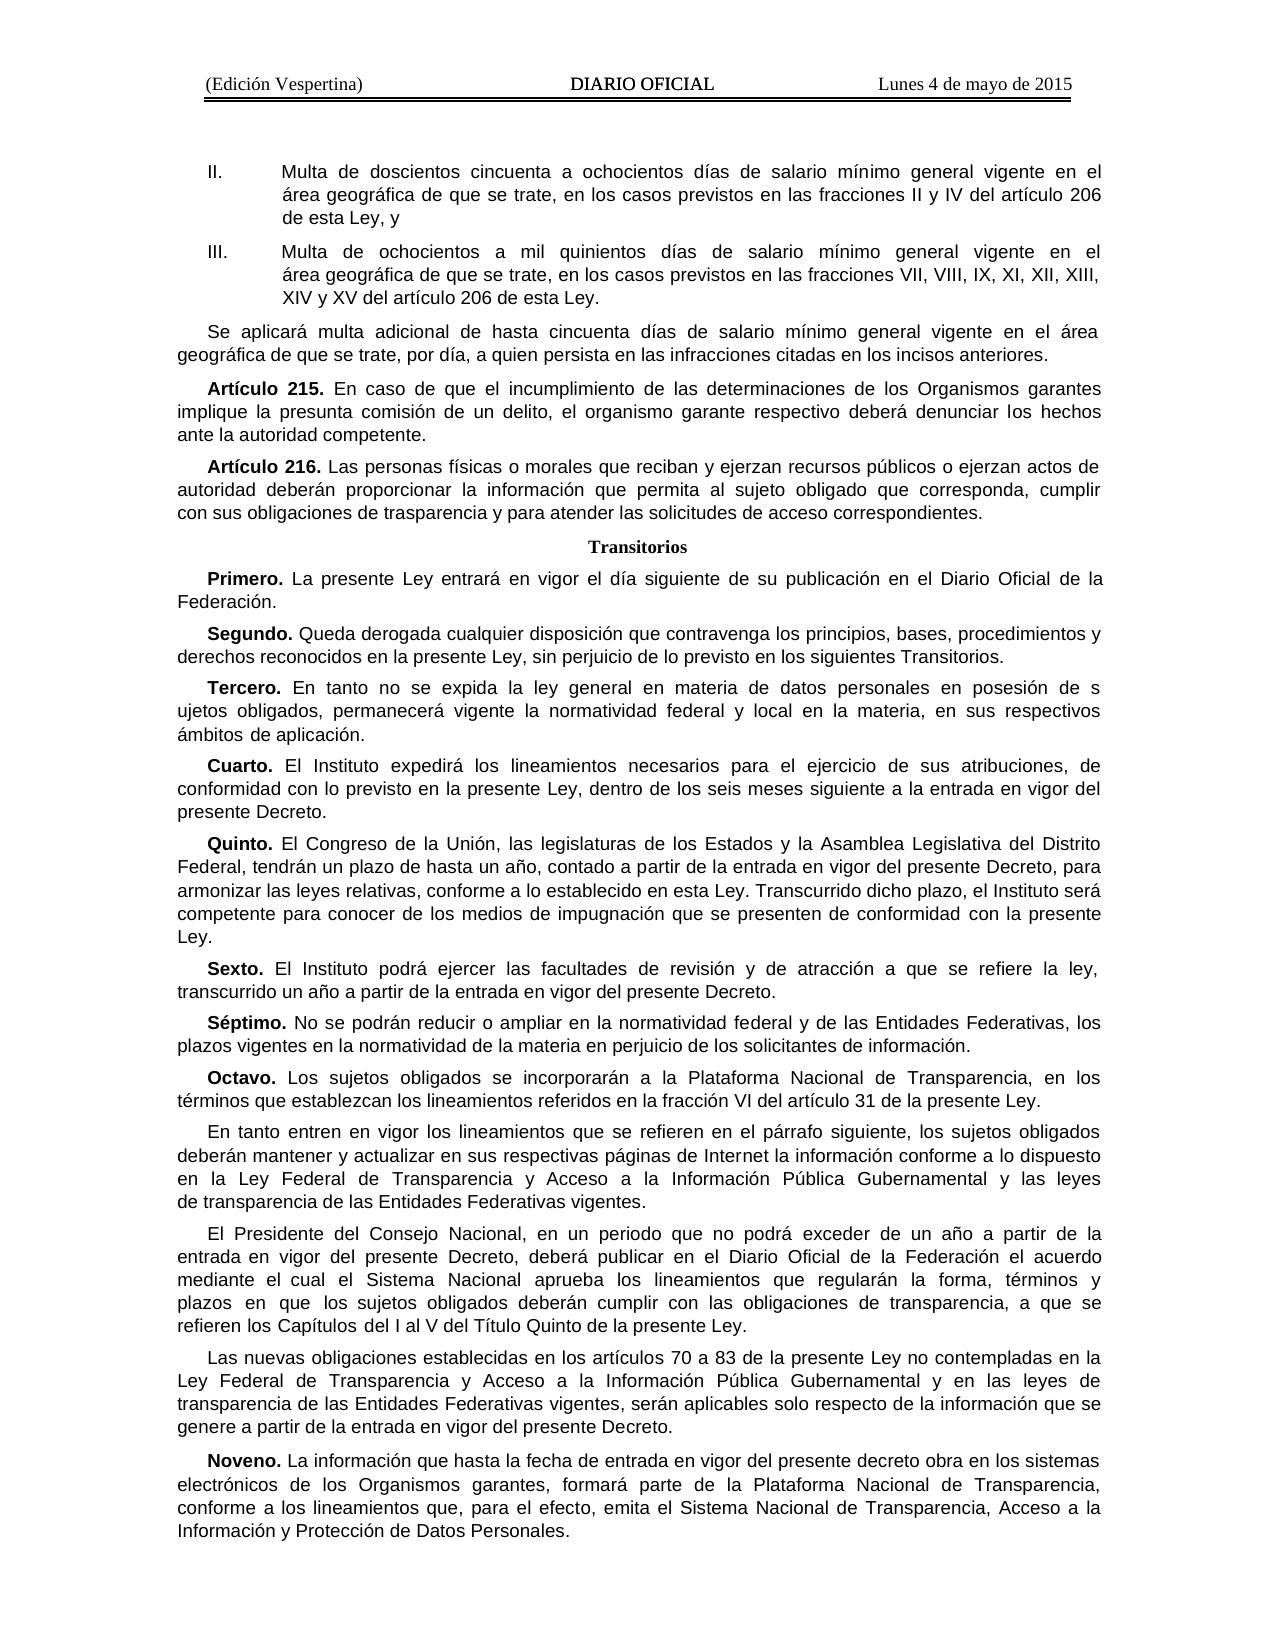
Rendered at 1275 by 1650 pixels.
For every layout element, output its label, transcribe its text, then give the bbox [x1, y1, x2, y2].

text Quinto. El Congreso de la Unión, las legislaturas de los Estados y la Asamblea Legislativa del Distrito Federal, tendrán un plazo de hasta un año, contado a partir de la entrada en vigor del presente Decreto, para armonizar las leyes relativas, conforme a lo establecido en esta Ley. Transcurrido dicho plazo, el Instituto será competente para conocer de los medios de impugnación que se presenten de conformidad con la presente Ley. [177, 833, 1102, 947]
text Sexto. El Instituto podrá ejercer las facultades de revisión y de atracción a que se refiere la ley, transcurrido un año a partir de la entrada en vigor del presente Decreto. [177, 957, 1101, 1002]
text En tanto entren en vigor los lineamientos que se refieren en el párrafo siguiente, los sujetos obligados deberán mantener y actualizar en sus respectivas páginas de Internet la información conforme a lo dispuesto en la Ley Federal de Transparencia y Acceso a la Información Pública Gubernamental y las leyes de transparencia de las Entidades Federativas vigentes. [177, 1121, 1101, 1212]
text Segundo. Queda derogada cualquier disposición que contravenga los principios, bases, procedimientos y derechos reconocidos en la presente Ley, sin perjuicio de lo previsto en los siguientes Transitorios. [177, 622, 1101, 667]
text Transitorios [584, 536, 690, 558]
text Noveno. La información que hasta la fecha de entrada en vigor del presente decreto obra en los sistemas electrónicos de los Organismos garantes, formará parte de la Plataforma Nacional de Transparencia, conforme a los lineamientos que, para el efecto, emita el Sistema Nacional de Transparencia, Acceso a la Información y Protección de Datos Personales. [177, 1450, 1101, 1541]
text Primero. La presente Ley entrará en vigor el día siguiente de su publicación en el Diario Oficial de la [207, 567, 1110, 589]
text Las nuevas obligaciones establecidas en los artículos 70 a 83 de la presente Ley no contempladas en la Ley Federal de Transparencia y Acceso a la Información Pública Gubernamental y en las leyes de transparencia de las Entidades Federativas vigentes, serán aplicables solo respecto de la información que se genere a partir de la entrada en vigor del presente Decreto. [177, 1347, 1101, 1438]
text Federación. [177, 591, 1110, 612]
text Se aplicará multa adicional de hasta cincuenta días de salario mínimo general vigente en el área geográfica de que se trate, por día, a quien persista en las infracciones citadas en los incisos anteriores. [177, 321, 1100, 365]
text Artículo 215. En caso de que el incumplimiento de las determinaciones de los Organismos garantes implique la presunta comisión de un delito, el organismo garante respectivo deberá denunciar los hechos ante la autoridad competente. [177, 378, 1101, 446]
text Artículo 216. Las personas físicas o morales que reciban y ejerzan recursos públicos o ejerzan actos de autoridad deberán proporcionar la información que permita al sujeto obligado que corresponda, cumplir con sus obligaciones de trasparencia y para atender las solicitudes de acceso correspondientes. [177, 456, 1100, 523]
text Tercero. En tanto no se expida la ley general en materia de datos personales en posesión de s ujetos obligados, permanecerá vigente la normatividad federal y local en la materia, en sus respectivos ámbitos de aplicación. [177, 677, 1101, 745]
text Cuarto. El Instituto expedirá los lineamientos necesarios para el ejercicio de sus atribuciones, de conformidad con lo previsto en la presente Ley, dentro de los seis meses siguiente a la entrada en vigor del presente Decreto. [177, 755, 1101, 823]
text III. Multa de ochocientos a mil quinientos días de salario mínimo general vigente en el área geográfica de que se trate, en los casos previstos en las fracciones VII, VIII, IX, XI, XII, XIII, XIV y XV del artículo 206 de esta Ley. [207, 241, 1100, 309]
text II. Multa de doscientos cincuenta a ochocientos días de salario mínimo general vigente en el área geográfica de que se trate, en los casos previstos en las fracciones II y IV del artículo 206 de esta Ley, y [207, 161, 1102, 229]
text Séptimo. No se podrán reducir o ampliar en la normatividad federal y de las Entidades Federativas, los plazos vigentes en la normatividad de la materia en perjuicio de los solicitantes de información. [177, 1012, 1101, 1057]
text Octavo. Los sujetos obligados se incorporarán a la Plataforma Nacional de Transparencia, en los términos que establezcan los lineamientos referidos en la fracción VI del artículo 31 de la presente Ley. [177, 1067, 1100, 1111]
text El Presidente del Consejo Nacional, en un periodo que no podrá exceder de un año a partir de la entrada en vigor del presente Decreto, deberá publicar en el Diario Oficial de la Federación el acuerdo mediante el cual el Sistema Nacional aprueba los lineamientos que regularán la forma, términos y plazos en que los sujetos obligados deberán cumplir con las obligaciones de transparencia, a que se refieren los Capítulos del I al V del Título Quinto de la presente Ley. [177, 1222, 1102, 1337]
